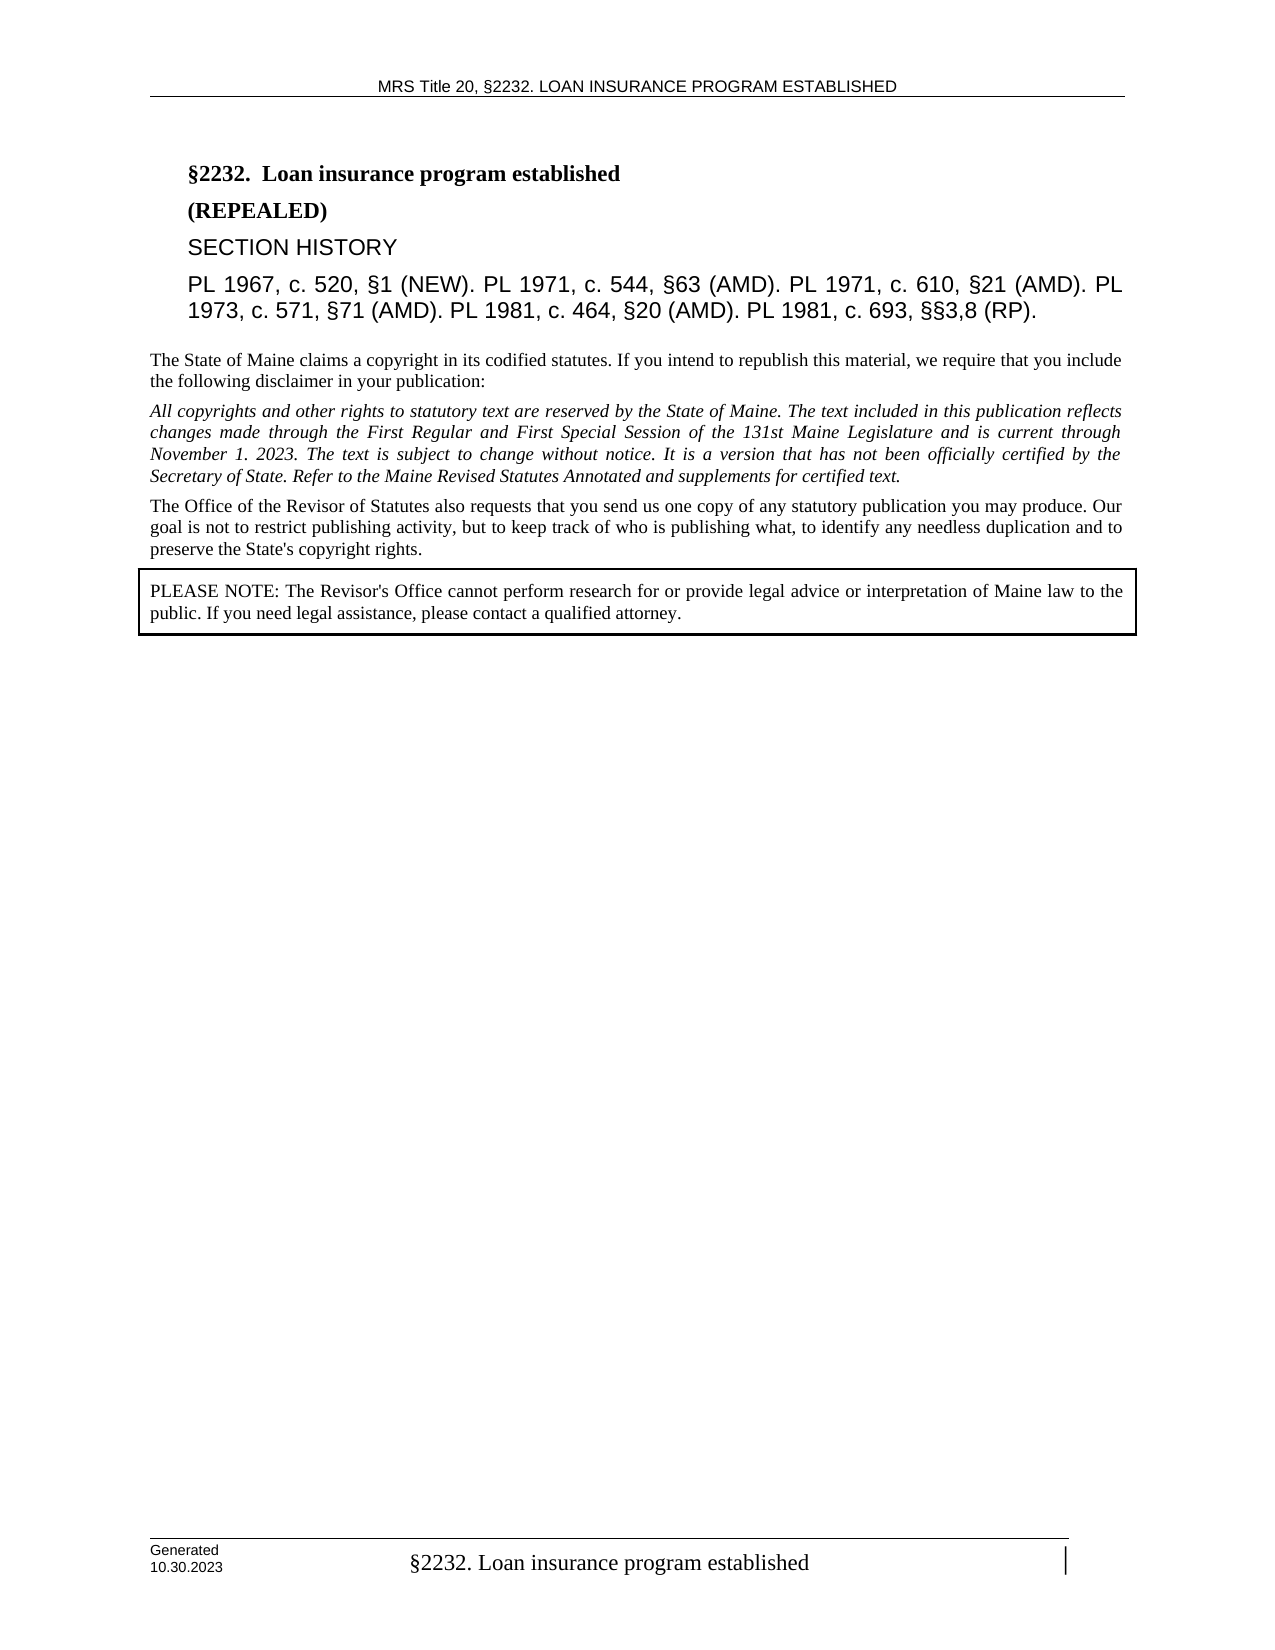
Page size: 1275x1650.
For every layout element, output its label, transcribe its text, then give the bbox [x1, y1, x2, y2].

text SECTION HISTORY [187, 234, 1125, 260]
text All copyrights and other rights to statutory text are reserved by the State of Maine. The text included in this publication reflects changes made through the First Regular and First Special Session of the 131st Maine Legislature and is current through November 1. 2023 . The text is subject to change without notice. It is a version that has not been officially certified by the Secretary of State. Refer to the Maine Revised Statutes Annotated and supplements for certified text. [150, 400, 1125, 486]
text (REPEALED) [187, 197, 1125, 223]
text PL 1967, c. 520, §1 (NEW). PL 1971, c. 544, §63 (AMD). PL 1971, c. 610, §21 (AMD). PL 1973, c. 571, §71 (AMD). PL 1981, c. 464, §20 (AMD). PL 1981, c. 693, §§3,8 (RP). [187, 271, 1125, 323]
text The Office of the Revisor of Statutes also requests that you send us one copy of any statutory publication you may produce. Our goal is not to restrict publishing activity, but to keep track of who is publishing what, to identify any needless duplication and to preserve the State's copyright rights. [150, 494, 1125, 559]
text PLEASE NOTE: The Revisor's Office cannot perform research for or provide legal advice or interpretation of Maine law to the public. If you need legal assistance, please contact a qualified attorney. [140, 570, 1135, 633]
text §2232. Loan insurance program established [187, 160, 1125, 187]
text The State of Maine claims a copyright in its codified statutes. If you intend to republish this material, we require that you include the following disclaimer in your publication: [150, 348, 1125, 392]
